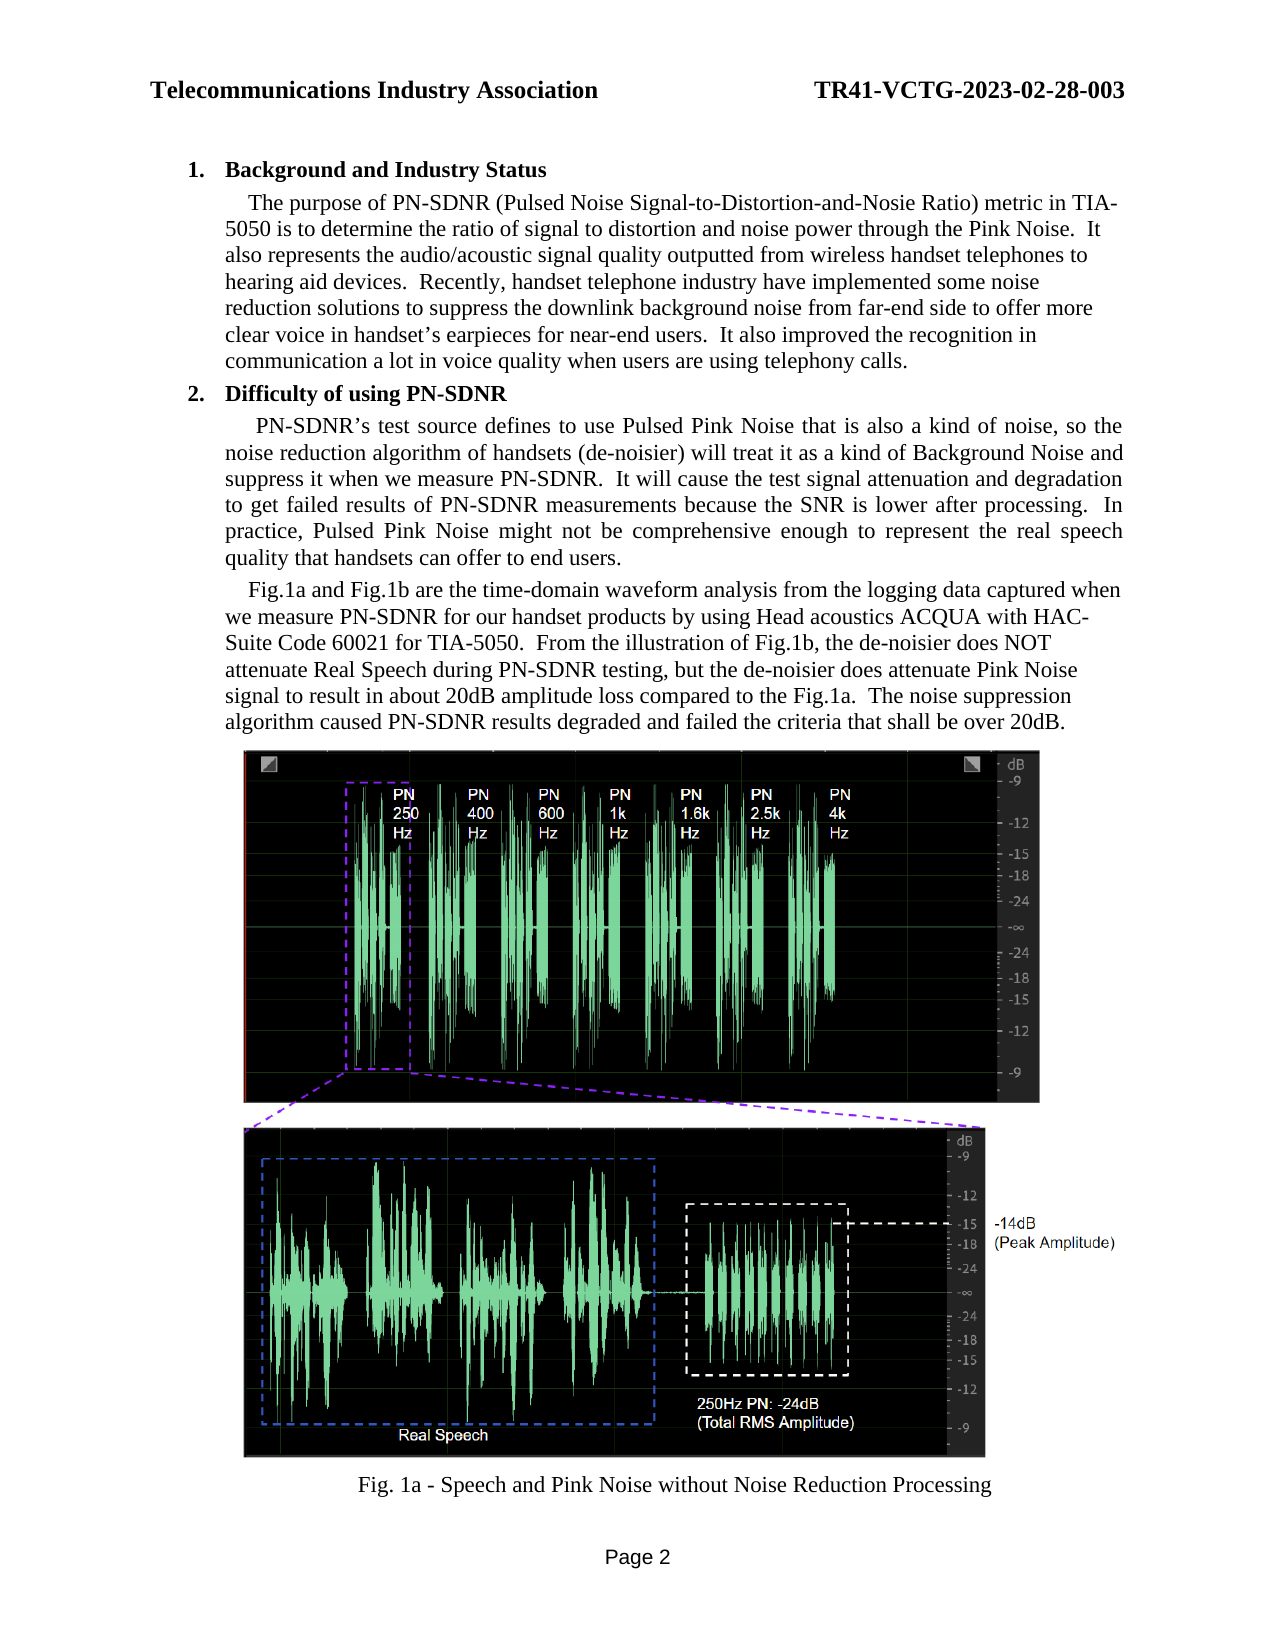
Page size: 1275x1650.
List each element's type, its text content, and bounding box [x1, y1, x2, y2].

list Difficulty of using PN-SDNR [187, 379, 1125, 406]
text The purpose of PN-SDNR (Pulsed Noise Signal-to-Distortion-and-Nosie Ratio) metric in TIA-5050 is to determine the ratio of signal to distortion and noise power through the Pink Noise. It also represents the audio/acoustic signal quality outputted from wireless handset telephones to hearing aid devices. Recently, handset telephone industry have implemented some noise reduction solutions to suppress the downlink background noise from far-end side to offer more clear voice in handset’s earpieces for near-end users. It also improved the recognition in communication a lot in voice quality when users are using telephony calls. [225, 189, 1125, 373]
text Fig. 1a - Speech and Pink Noise without Noise Reduction Processing [225, 1471, 1125, 1497]
text Fig.1a and Fig.1b are the time-domain waveform analysis from the logging data captured when we measure PN-SDNR for our handset products by using Head acoustics ACQUA with HAC-Suite Code 60021 for TIA-5050. From the illustration of Fig.1b, the de-noisier does NOT attenuate Real Speech during PN-SDNR testing, but the de-noisier does attenuate Pink Noise signal to result in about 20dB amplitude loss compared to the Fig.1a. The noise suppression algorithm caused PN-SDNR results degraded and failed the criteria that shall be over 20dB. [225, 577, 1125, 735]
text PN-SDNR’s test source defines to use Pulsed Pink Noise that is also a kind of noise, so the noise reduction algorithm of handsets (de-noisier) will treat it as a kind of Background Noise and suppress it when we measure PN-SDNR. It will cause the test signal attenuation and degradation to get failed results of PN-SDNR measurements because the SNR is lower after processing. In practice, Pulsed Pink Noise might not be comprehensive enough to represent the real speech quality that handsets can offer to end users. [225, 412, 1125, 570]
picture [225, 741, 1122, 1465]
list Background and Industry Status [187, 156, 1125, 183]
